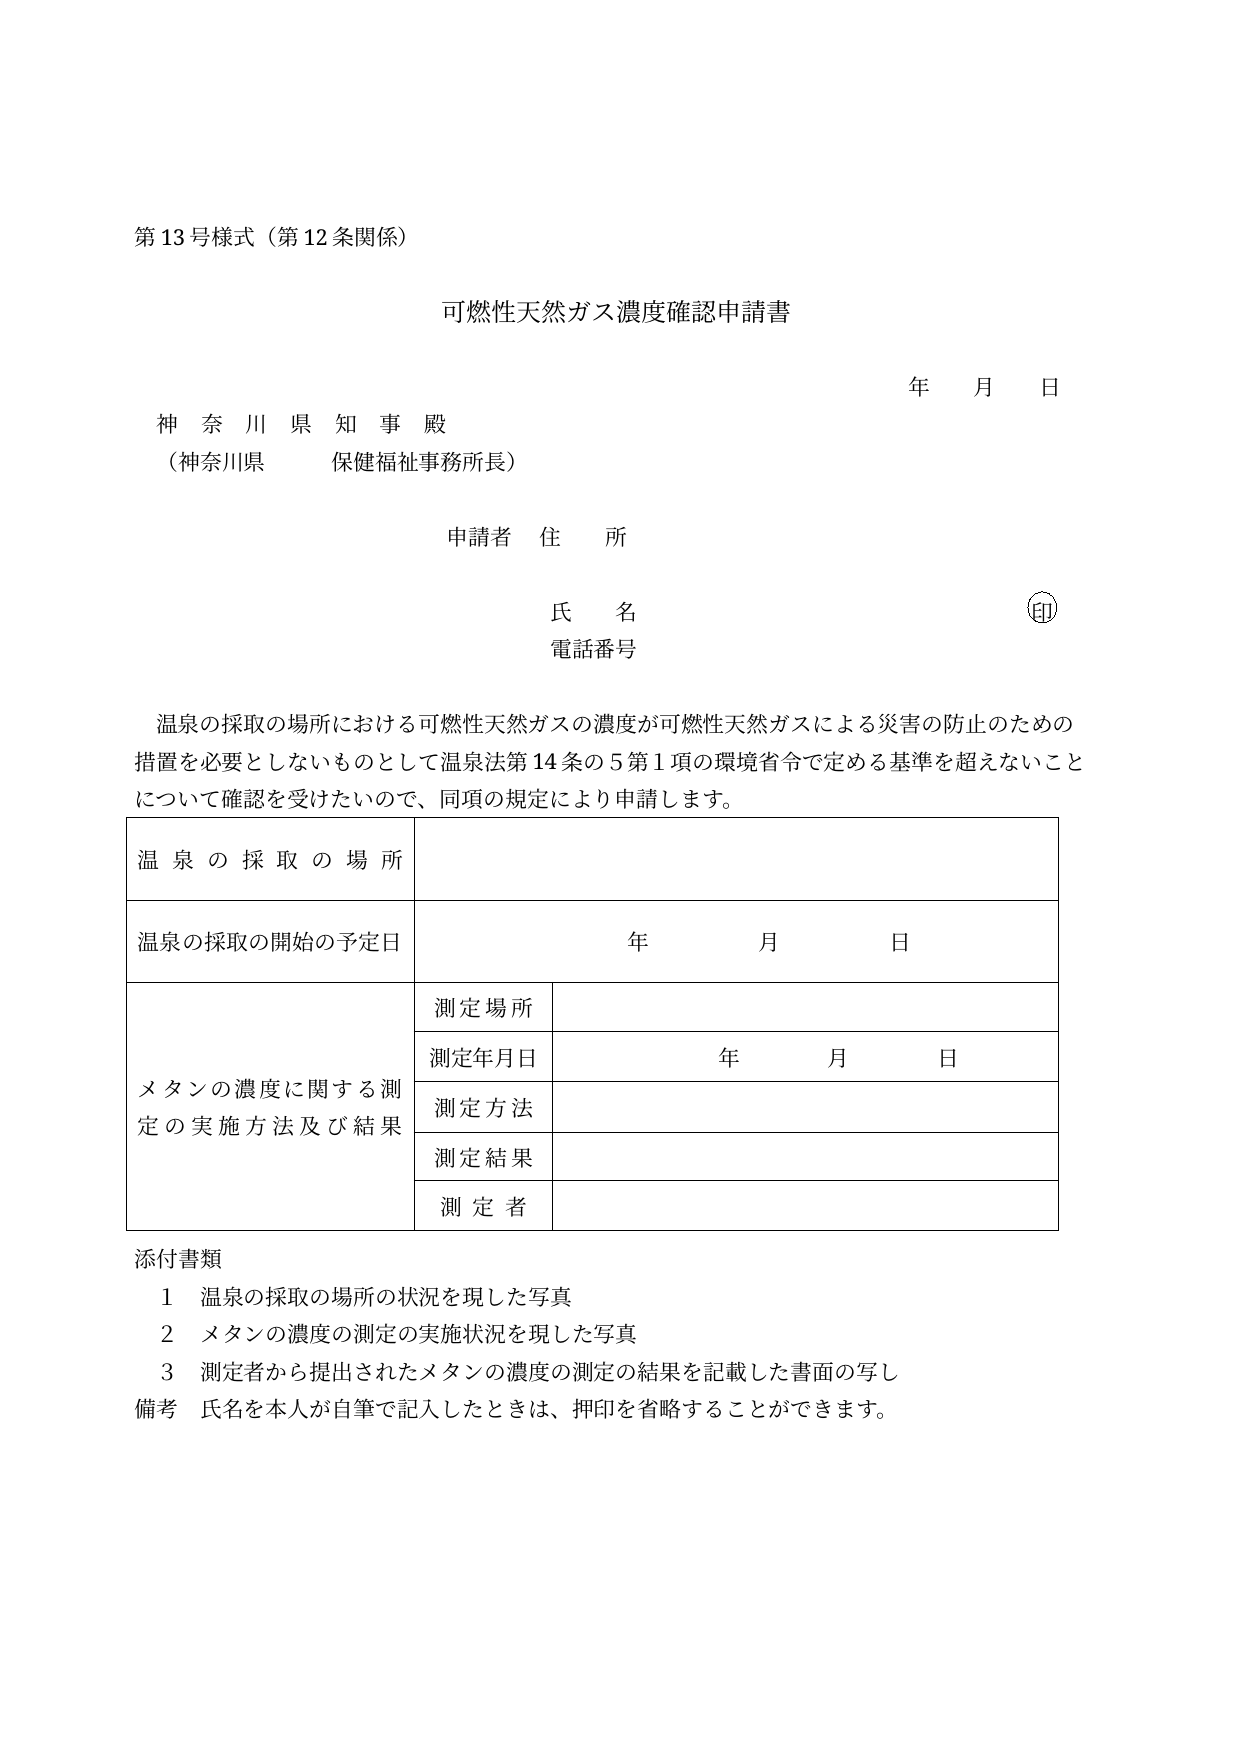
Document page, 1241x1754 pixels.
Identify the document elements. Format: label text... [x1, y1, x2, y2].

text 氏 名 印 [134, 592, 1098, 629]
table_header [415, 818, 1058, 900]
text について確認を受けたいので、同項の規定により申請します。 [134, 779, 1098, 817]
table_cell [553, 1082, 1058, 1132]
text 可燃性天然ガス濃度確認申請書 [134, 292, 1098, 329]
table_cell [553, 1181, 1058, 1230]
text 温泉の採取の場所における可燃性天然ガスの濃度が可燃性天然ガスによる災害の防止のための [134, 704, 1098, 742]
text ３ 測定者から提出されたメタンの濃度の測定の結果を記載した書面の写し [134, 1352, 1098, 1389]
table_cell 測定者 [415, 1181, 552, 1230]
table_cell 測定方法 [415, 1082, 552, 1132]
text 申請者 住 所 [134, 517, 1098, 554]
table_cell メタンの濃度に関する測 定の実施方法及び結果 [127, 983, 414, 1230]
table_cell 年 月 日 [553, 1032, 1058, 1081]
table_cell [553, 1133, 1058, 1180]
text 添付書類 [134, 1239, 1098, 1277]
text 年 月 日 [134, 367, 1061, 404]
text 電話番号 [134, 629, 1098, 667]
text ２ メタンの濃度の測定の実施状況を現した写真 [134, 1314, 1098, 1352]
table_cell 測定結果 [415, 1133, 552, 1180]
text １ 温泉の採取の場所の状況を現した写真 [134, 1277, 1098, 1314]
text 神奈川県知事殿 [134, 404, 1098, 442]
table_cell 測定年月日 [415, 1032, 552, 1081]
text 第13号様式（第12条関係） [134, 217, 1098, 254]
table_cell 年 月 日 [415, 901, 1058, 982]
table_cell [553, 983, 1058, 1031]
text 措置を必要としないものとして温泉法第14条の５第１項の環境省令で定める基準を超えないこと [134, 742, 1098, 779]
text （神奈川県 保健福祉事務所長） [134, 442, 1098, 479]
text 備考 氏名を本人が自筆で記入したときは、押印を省略することができます。 [134, 1389, 1098, 1427]
table_cell 温泉の採取の開始の予定日 [127, 901, 414, 982]
table_cell 測定場所 [415, 983, 552, 1031]
table_header 温泉の採取の場所 [127, 818, 414, 900]
